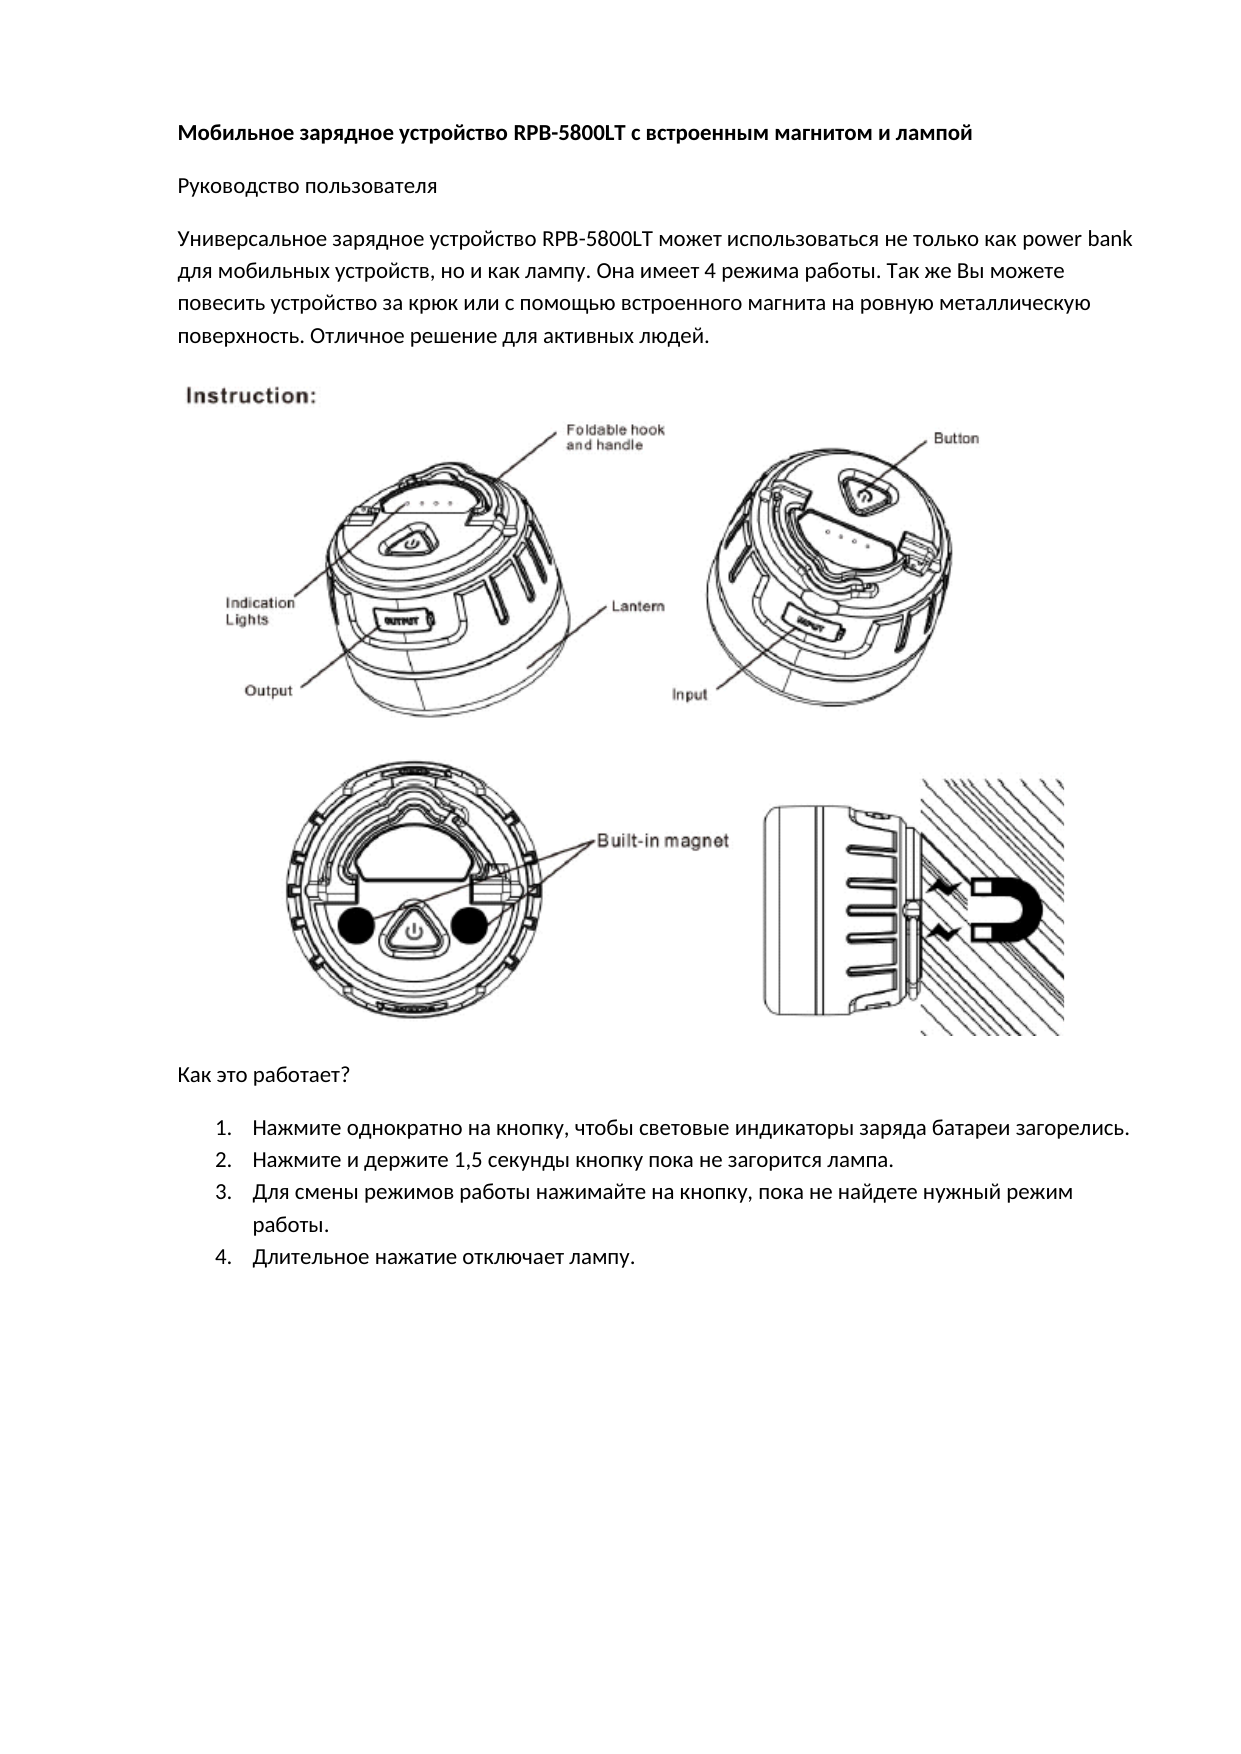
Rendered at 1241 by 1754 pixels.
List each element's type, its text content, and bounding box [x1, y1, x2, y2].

list Нажмите однократно на кнопку, чтобы световые индикаторы заряда батареи загорелись. [215, 1113, 1152, 1141]
list Для смены режимов работы нажимайте на кнопку, пока не найдете нужный режим работы. [215, 1177, 1152, 1238]
text Мобильное зарядное устройство RPB-5800LT с встроенным магнитом и лампой [177, 118, 1152, 146]
picture [177, 373, 1065, 1036]
list Длительное нажатие отключает лампу. [215, 1242, 1152, 1270]
list Нажмите и держите 1,5 секунды кнопку пока не загорится лампа. [215, 1145, 1152, 1173]
text Универсальное зарядное устройство RPB-5800LT может использоваться не только как power bank для мобильных устройств, но и как лампу. Она имеет 4 режима работы. Так же Вы можете повесить устройство за крюк или с помощью встроенного магнита на ровную металлическую поверхность. Отличное решение для активных людей. [177, 224, 1152, 349]
text Как это работает? [177, 1060, 1152, 1088]
text Руководство пользователя [177, 171, 1152, 199]
